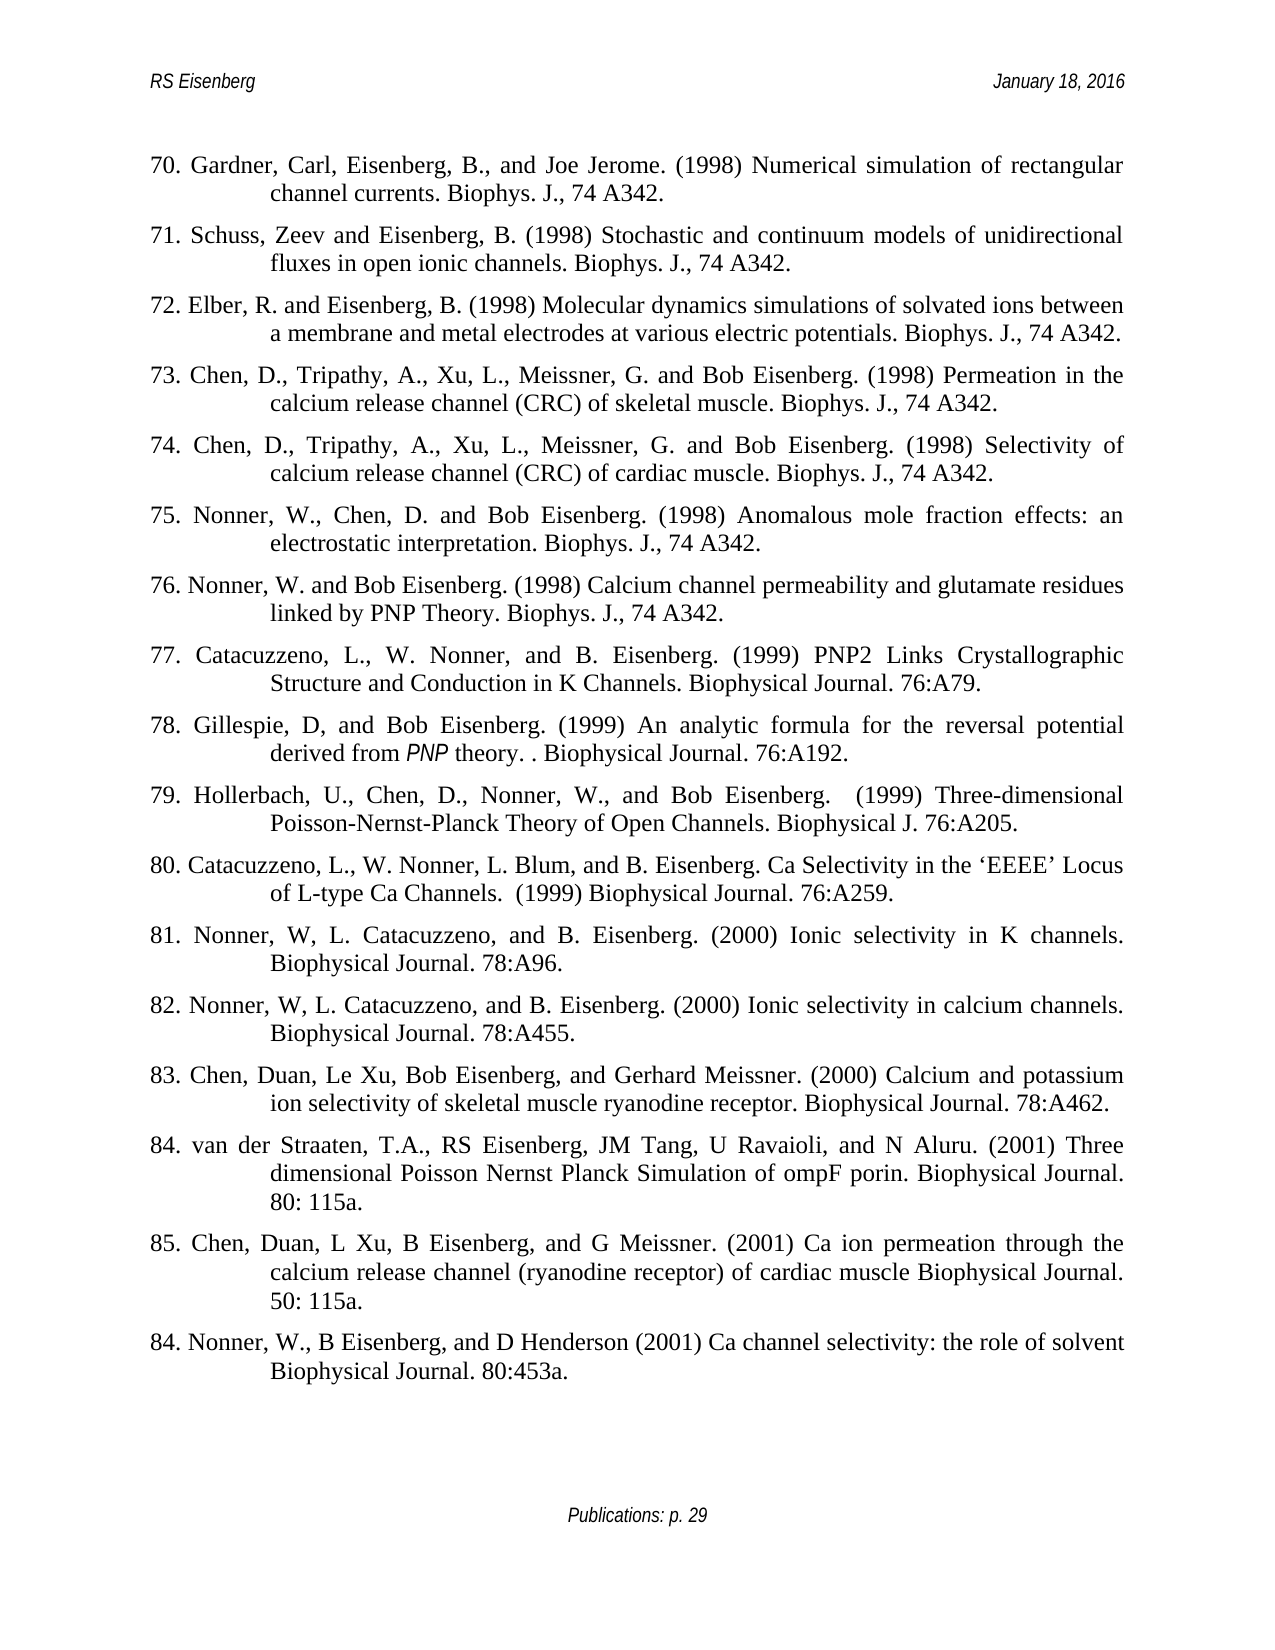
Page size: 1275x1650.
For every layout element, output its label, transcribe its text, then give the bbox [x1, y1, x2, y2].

text 74. Chen, D., Tripathy, A., Xu, L., Meissner, G. and Bob Eisenberg. (1998) Selectivity of calcium release channel (CRC) of cardiac muscle. Biophys. J., 74 A342. [150, 430, 1125, 487]
text 81. Nonner, W, L. Catacuzzeno, and B. Eisenberg. (2000) Ionic selectivity in K channels. Biophysical Journal. 78:A96. [150, 920, 1125, 977]
text 84. van der Straaten, T.A., RS Eisenberg, JM Tang, U Ravaioli, and N Aluru. (2001) Three dimensional Poisson Nernst Planck Simulation of ompF porin. Biophysical Journal. 80: 115a. [150, 1130, 1125, 1216]
text 79. Hollerbach, U., Chen, D., Nonner, W., and Bob Eisenberg. (1999) Three-dimensional Poisson-Nernst-Planck Theory of Open Channels. Biophysical J. 76:A205. [150, 780, 1125, 837]
text 76. Nonner, W. and Bob Eisenberg. (1998) Calcium channel permeability and glutamate residues linked by PNP Theory. Biophys. J., 74 A342. [150, 570, 1125, 627]
text 84. Nonner, W., B Eisenberg, and D Henderson (2001) Ca channel selectivity: the role of solvent Biophysical Journal. 80:453a. [150, 1327, 1125, 1385]
text 77. Catacuzzeno, L., W. Nonner, and B. Eisenberg. (1999) PNP2 Links Crystallographic Structure and Conduction in K Channels. Biophysical Journal. 76:A79. [150, 640, 1125, 697]
text 72. Elber, R. and Eisenberg, B. (1998) Molecular dynamics simulations of solvated ions between a membrane and metal electrodes at various electric potentials. Biophys. J., 74 A342. [150, 290, 1125, 347]
text 78. Gillespie, D, and Bob Eisenberg. (1999) An analytic formula for the reversal potential derived from PNP theory. . Biophysical Journal. 76:A192. [150, 710, 1125, 767]
text 80. Catacuzzeno, L., W. Nonner, L. Blum, and B. Eisenberg. Ca Selectivity in the ‘EEEE’ Locus of L-type Ca Channels. (1999) Biophysical Journal. 76:A259. [150, 850, 1125, 907]
text 85. Chen, Duan, L Xu, B Eisenberg, and G Meissner. (2001) Ca ion permeation through the calcium release channel (ryanodine receptor) of cardiac muscle Biophysical Journal. 50: 115a. [150, 1228, 1125, 1315]
text 73. Chen, D., Tripathy, A., Xu, L., Meissner, G. and Bob Eisenberg. (1998) Permeation in the calcium release channel (CRC) of skeletal muscle. Biophys. J., 74 A342. [150, 360, 1125, 417]
text 70. Gardner, Carl, Eisenberg, B., and Joe Jerome. (1998) Numerical simulation of rectangular channel currents. Biophys. J., 74 A342. [150, 150, 1125, 207]
text 83. Chen, Duan, Le Xu, Bob Eisenberg, and Gerhard Meissner. (2000) Calcium and potassium ion selectivity of skeletal muscle ryanodine receptor. Biophysical Journal. 78:A462. [150, 1060, 1125, 1117]
text 75. Nonner, W., Chen, D. and Bob Eisenberg. (1998) Anomalous mole fraction effects: an electrostatic interpretation. Biophys. J., 74 A342. [150, 500, 1125, 557]
text 82. Nonner, W, L. Catacuzzeno, and B. Eisenberg. (2000) Ionic selectivity in calcium channels. Biophysical Journal. 78:A455. [150, 990, 1125, 1047]
text 71. Schuss, Zeev and Eisenberg, B. (1998) Stochastic and continuum models of unidirectional fluxes in open ionic channels. Biophys. J., 74 A342. [150, 220, 1125, 277]
